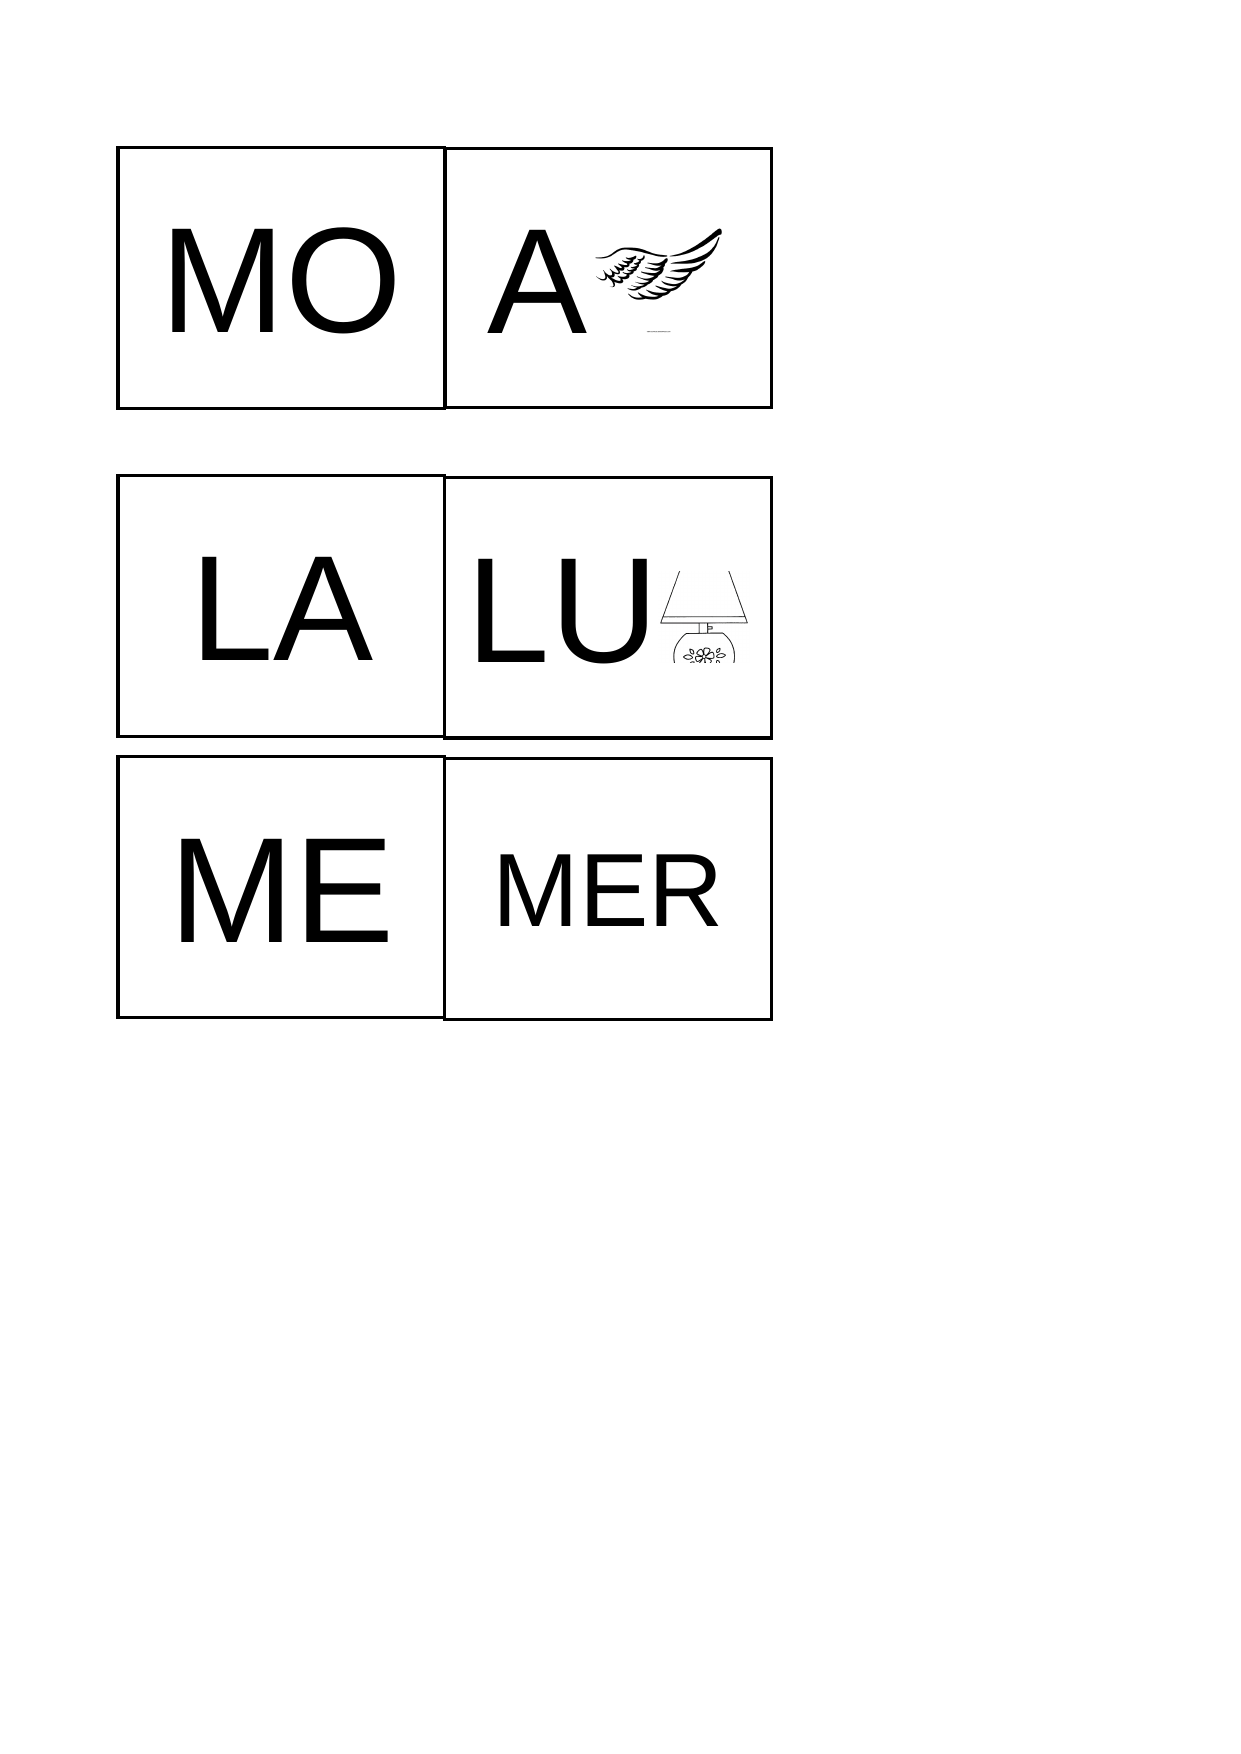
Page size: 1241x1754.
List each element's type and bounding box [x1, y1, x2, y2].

picture [587, 191, 730, 334]
picture [658, 571, 750, 663]
